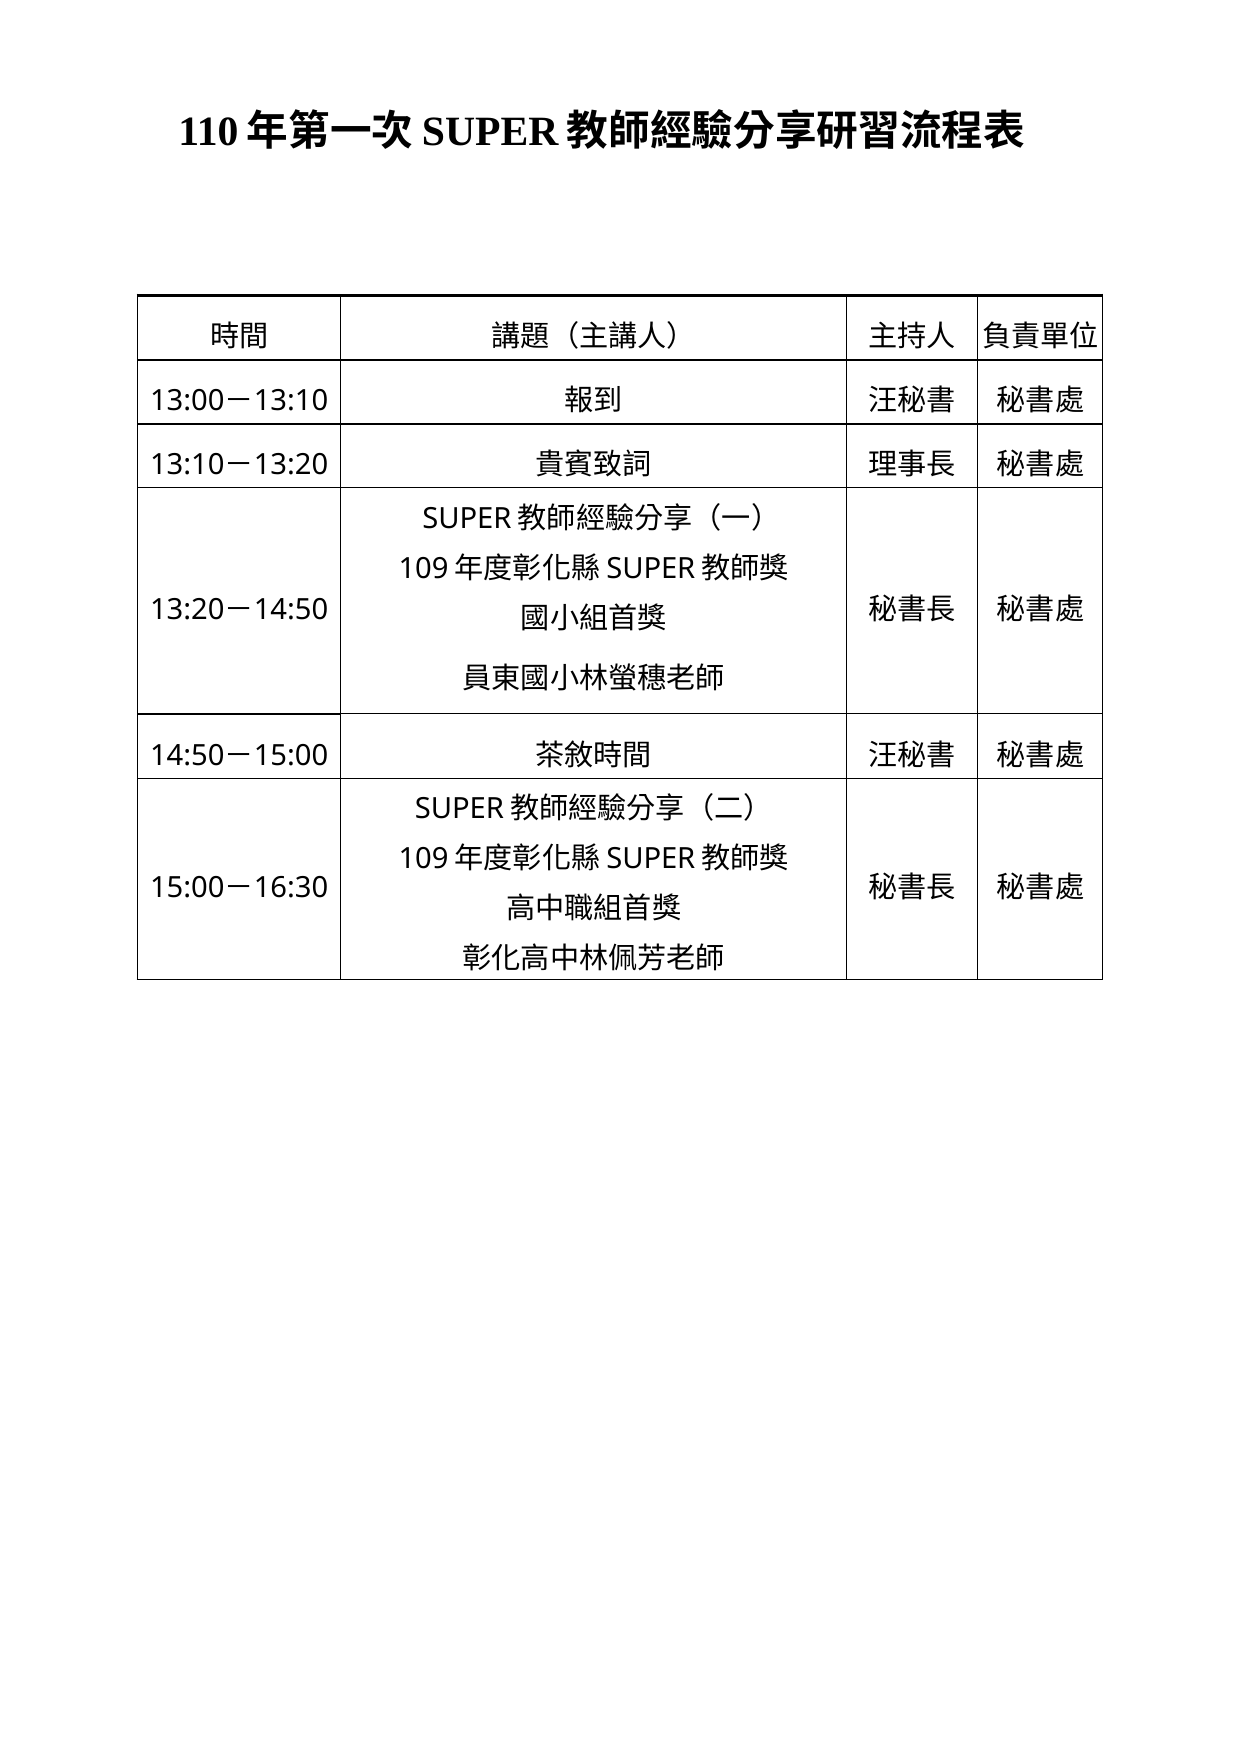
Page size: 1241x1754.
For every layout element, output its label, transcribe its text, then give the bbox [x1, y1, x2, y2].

table_header 負責單位 [978, 297, 1102, 359]
table_cell 秘書長 [847, 779, 977, 979]
table_cell 13:10－13:20 [138, 425, 340, 487]
table_cell 秘書處 [978, 488, 1102, 713]
table_cell 汪秘書 [847, 361, 977, 423]
table_cell 秘書處 [978, 361, 1102, 423]
text 110年第一次SUPER教師經驗分享研習流程表 [37, 89, 1165, 164]
table_cell 汪秘書 [847, 714, 977, 777]
table_cell 茶敘時間 [341, 714, 846, 777]
table_header 主持人 [847, 297, 977, 359]
table_cell 秘書處 [978, 714, 1102, 777]
table_cell 13:00－13:10 [138, 361, 340, 423]
table_cell 秘書處 [978, 779, 1102, 979]
table_cell 秘書長 [847, 488, 977, 713]
table_header 時間 [138, 297, 340, 359]
table_cell 貴賓致詞 [341, 425, 846, 487]
table_cell 15:00－16:30 [138, 779, 340, 979]
table_cell SUPER教師經驗分享（二） 109年度彰化縣SUPER教師獎 高中職組首獎 彰化高中林佩芳老師 [341, 779, 846, 979]
table_header 講題（主講人） [341, 297, 846, 359]
table_cell 報到 [341, 361, 846, 423]
table_cell 秘書處 [978, 425, 1102, 487]
table_cell 14:50－15:00 [138, 715, 340, 777]
table_cell SUPER教師經驗分享（一） 109年度彰化縣SUPER教師獎 國小組首獎 員東國小林螢穗老師 [341, 488, 846, 713]
table_cell 13:20－14:50 [138, 488, 340, 713]
table_cell 理事長 [847, 425, 977, 487]
